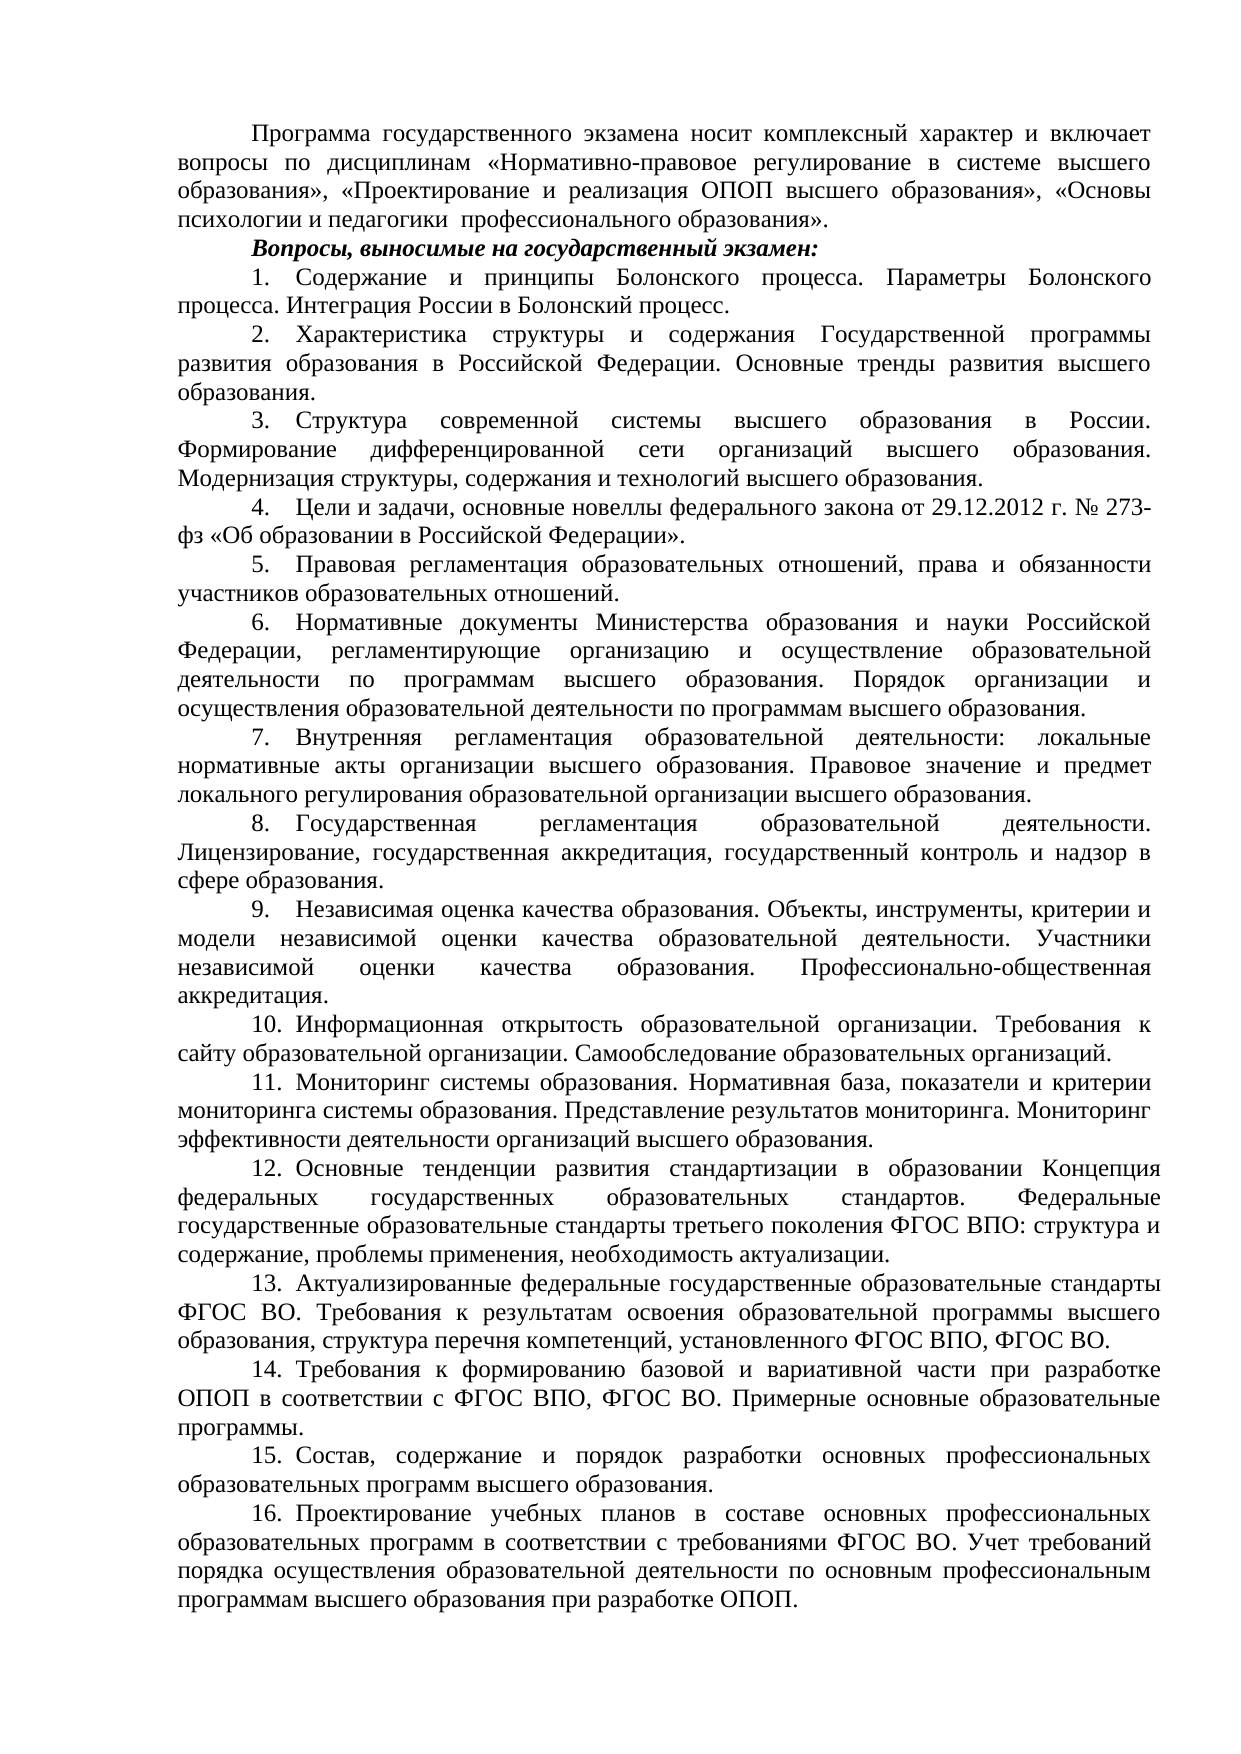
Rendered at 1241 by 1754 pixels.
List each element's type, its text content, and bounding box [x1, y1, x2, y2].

list Цели и задачи, основные новеллы федерального закона от 29.12.2012 г. № 273-фз «Об образовании в Российской Федерации». [177, 492, 1152, 549]
list Актуализированные федеральные государственные образовательные стандарты ФГОС ВО. Требования к результатам освоения образовательной программы высшего образования, структура перечня компетенций, установленного ФГОС ВПО, ФГОС ВО. [177, 1268, 1161, 1354]
list Состав, содержание и порядок разработки основных профессиональных образовательных программ высшего образования. [177, 1441, 1152, 1498]
list Вопросы, выносимые на государственный экзамен: [177, 233, 1152, 262]
list Программа государственного экзамена носит комплексный характер и включает вопросы по дисциплинам «Нормативно-правовое регулирование в системе высшего образования», «Проектирование и реализация ОПОП высшего образования», «Основы психологии и педагогики профессионального образования». [177, 118, 1152, 233]
list Нормативные документы Министерства образования и науки Российской Федерации, регламентирующие организацию и осуществление образовательной деятельности по программам высшего образования. Порядок организации и осуществления образовательной деятельности по программам высшего образования. [177, 607, 1152, 722]
list Информационная открытость образовательной организации. Требования к сайту образовательной организации. Самообследование образовательных организаций. [177, 1009, 1152, 1067]
list Проектирование учебных планов в составе основных профессиональных образовательных программ в соответствии с требованиями ФГОС ВО. Учет требований порядка осуществления образовательной деятельности по основным профессиональным программам высшего образования при разработке ОПОП. [177, 1498, 1152, 1613]
list Структура современной системы высшего образования в России. Формирование дифференцированной сети организаций высшего образования. Модернизация структуры, содержания и технологий высшего образования. [177, 406, 1152, 492]
list Независимая оценка качества образования. Объекты, инструменты, критерии и модели независимой оценки качества образовательной деятельности. Участники независимой оценки качества образования. Профессионально-общественная аккредитация. [177, 894, 1152, 1009]
list Государственная регламентация образовательной деятельности. Лицензирование, государственная аккредитация, государственный контроль и надзор в сфере образования. [177, 808, 1152, 894]
list Основные тенденции развития стандартизации в образовании Концепция федеральных государственных образовательных стандартов. Федеральные государственные образовательные стандарты третьего поколения ФГОС ВПО: структура и содержание, проблемы применения, необходимость актуализации. [177, 1153, 1161, 1268]
list Характеристика структуры и содержания Государственной программы развития образования в Российской Федерации. Основные тренды развития высшего образования. [177, 319, 1152, 406]
list Требования к формированию базовой и вариативной части при разработке ОПОП в соответствии с ФГОС ВПО, ФГОС ВО. Примерные основные образовательные программы. [177, 1354, 1161, 1441]
list Правовая регламентация образовательных отношений, права и обязанности участников образовательных отношений. [177, 549, 1152, 607]
list Содержание и принципы Болонского процесса. Параметры Болонского процесса. Интеграция России в Болонский процесс. [177, 262, 1152, 319]
list Внутренняя регламентация образовательной деятельности: локальные нормативные акты организации высшего образования. Правовое значение и предмет локального регулирования образовательной организации высшего образования. [177, 722, 1152, 808]
list Мониторинг системы образования. Нормативная база, показатели и критерии мониторинга системы образования. Представление результатов мониторинга. Мониторинг эффективности деятельности организаций высшего образования. [177, 1067, 1152, 1153]
